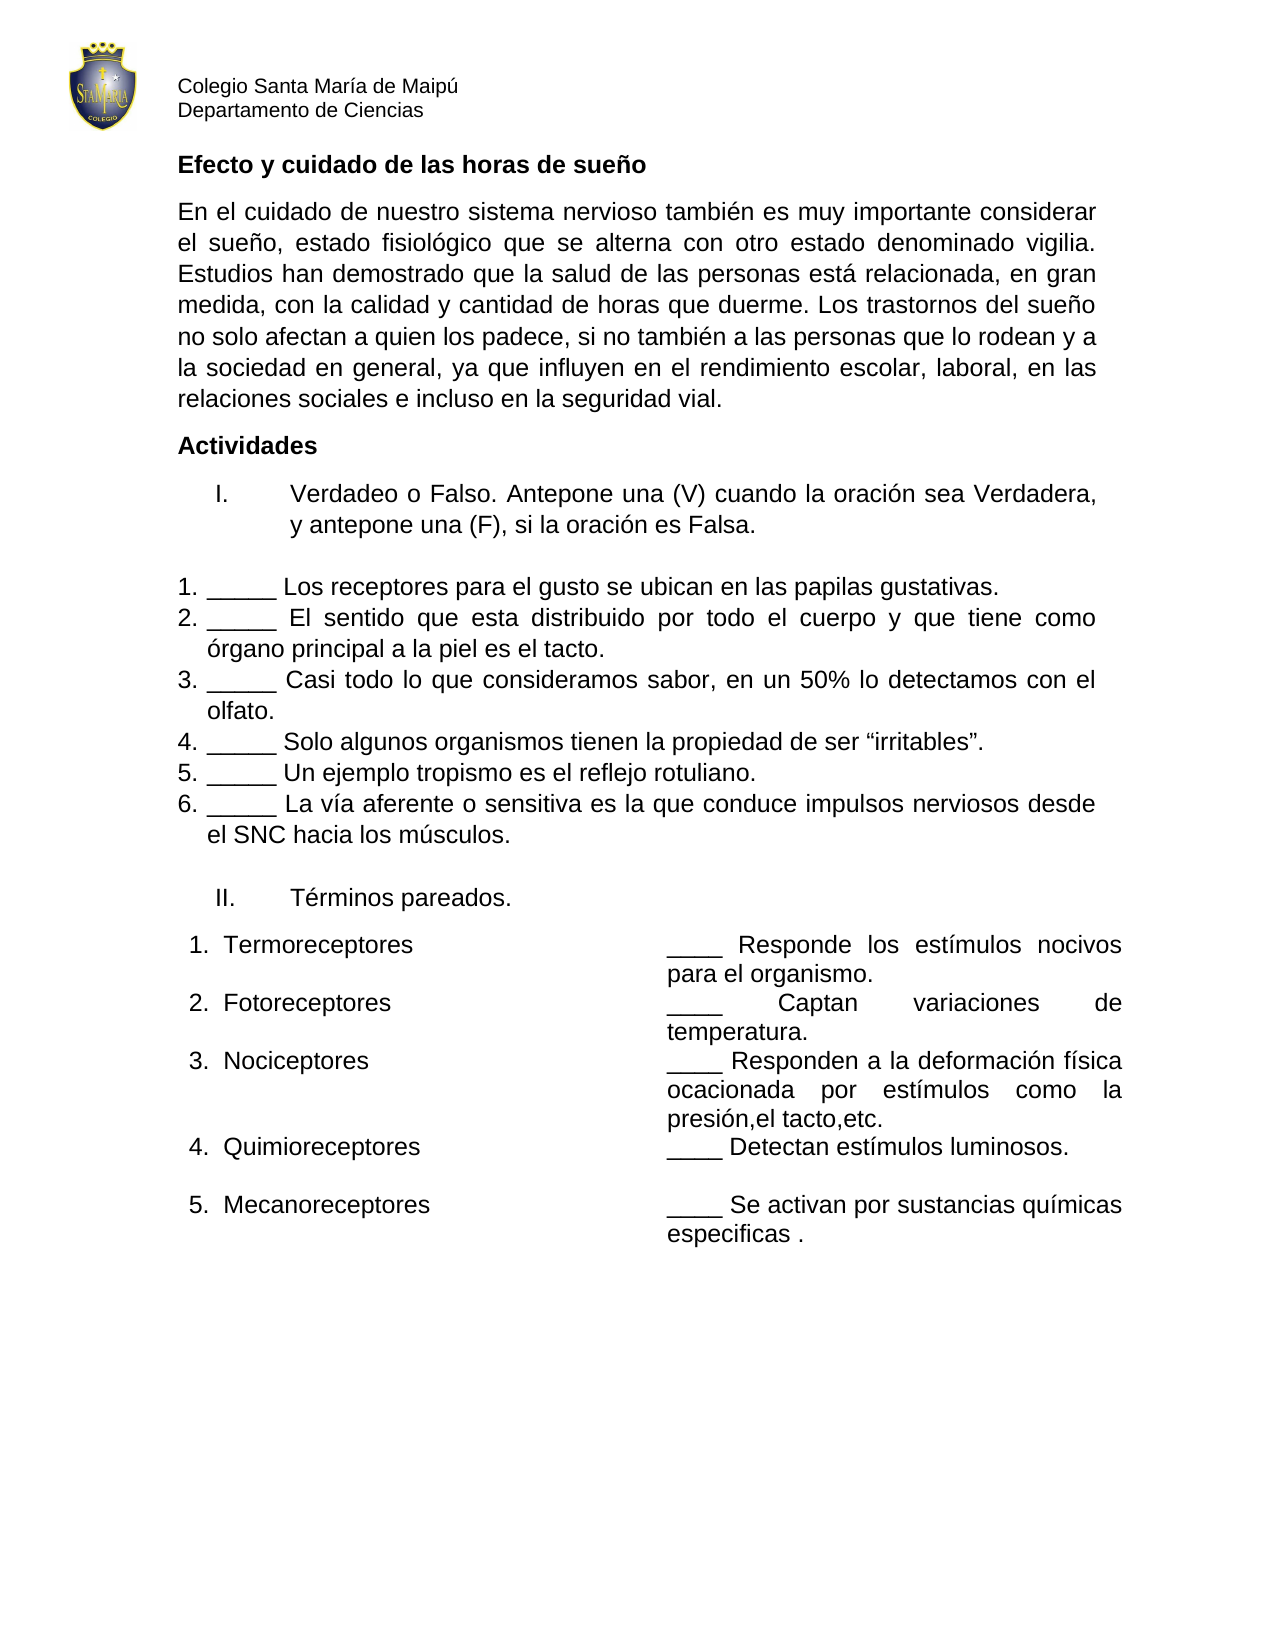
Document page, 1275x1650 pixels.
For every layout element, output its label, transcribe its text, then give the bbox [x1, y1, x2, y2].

text Efecto y cuidado de las horas de sueño [177, 150, 1098, 178]
table_cell 2. Fotoreceptores [177, 988, 656, 1046]
list _____ La vía aferente o sensitiva es la que conduce impulsos nerviosos desde el SNC hacia los músculos. [177, 789, 1098, 849]
table_cell 5. Mecanoreceptores [177, 1190, 656, 1248]
table_cell 4. Quimioreceptores [177, 1133, 656, 1190]
list _____ Un ejemplo tropismo es el reflejo rotuliano. [177, 758, 1098, 787]
list Verdadeo o Falso. Antepone una (V) cuando la oración sea Verdadera, y antepone una (F), si la oración es Falsa. [215, 479, 1098, 539]
list _____ Casi todo lo que consideramos sabor, en un 50% lo detectamos con el olfato. [177, 665, 1098, 725]
text En el cuidado de nuestro sistema nervioso también es muy importante considerar el sueño, estado fisiológico que se alterna con otro estado denominado vigilia. Estudios han demostrado que la salud de las personas está relacionada, en gran medida, con la calidad y cantidad de horas que duerme. Los trastornos del sueño no solo afectan a quien los padece, si no también a las personas que lo rodean y a la sociedad en general, ya que influyen en el rendimiento escolar, laboral, en las relaciones sociales e incluso en la seguridad vial. [177, 197, 1098, 412]
table_header 1. Termoreceptores [177, 930, 656, 988]
text Actividades [177, 431, 1098, 460]
table_cell ____ Detectan estímulos luminosos. [656, 1133, 1134, 1190]
list _____ Solo algunos organismos tienen la propiedad de ser “irritables”. [177, 727, 1098, 756]
list _____ El sentido que esta distribuido por todo el cuerpo y que tiene como órgano principal a la piel es el tacto. [177, 603, 1098, 663]
list _____ Los receptores para el gusto se ubican en las papilas gustativas. [177, 572, 1098, 601]
table_header ____ Responde los estímulos nocivos para el organismo. [656, 930, 1134, 988]
picture [68, 42, 137, 131]
list Términos pareados. [215, 883, 1098, 911]
table_cell ____ Se activan por sustancias químicas especificas . [656, 1190, 1134, 1248]
table_cell ____ Captan variaciones de temperatura. [656, 988, 1134, 1046]
table_cell ____ Responden a la deformación física ocacionada por estímulos como la presión,el tacto,etc. [656, 1046, 1134, 1132]
table_cell 3. Nociceptores [177, 1046, 656, 1132]
